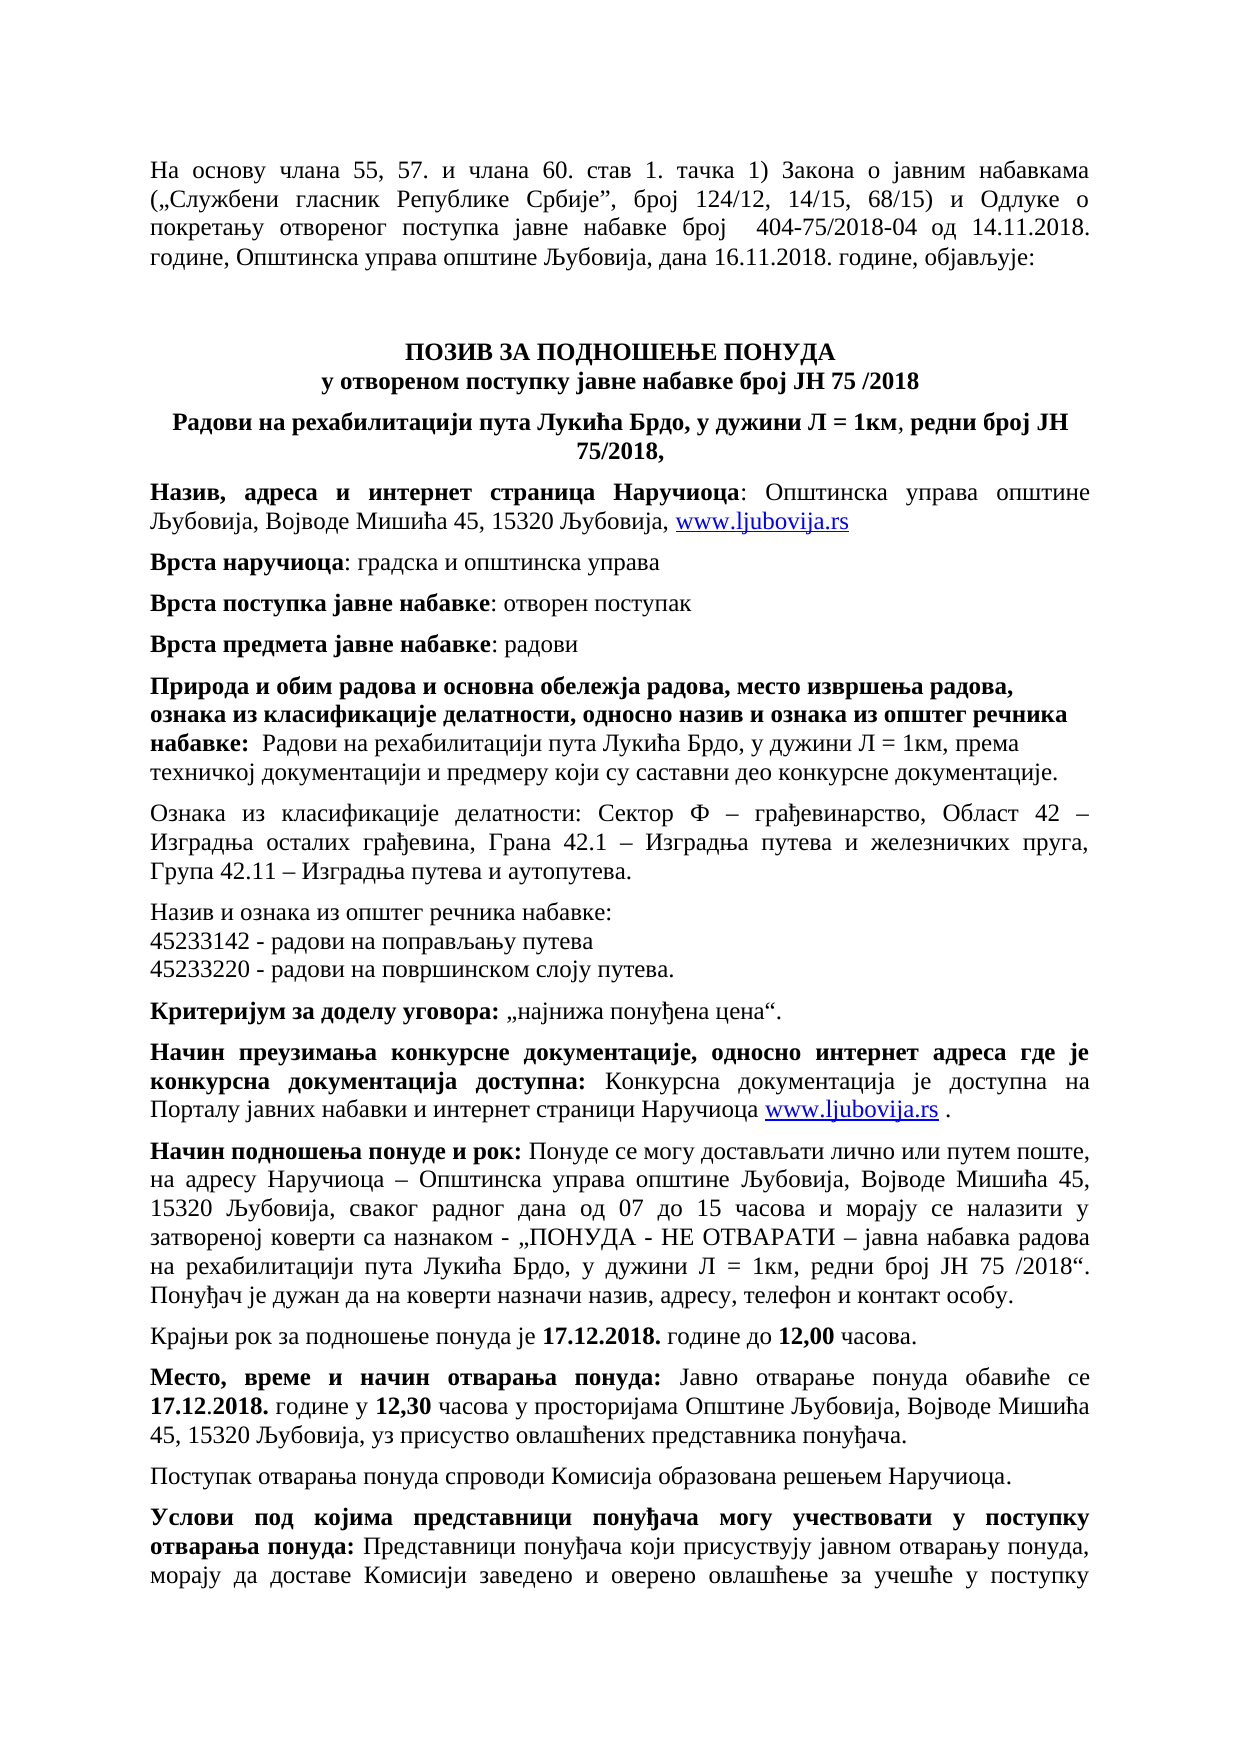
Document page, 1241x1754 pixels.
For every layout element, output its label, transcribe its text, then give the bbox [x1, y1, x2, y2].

text Назив, адреса и интернет страница Наручиоца: Општинска управа општине Љубовија, Војводе Мишића 45, 15320 Љубовија, www.ljubovija.rs [150, 477, 1090, 534]
text Радови на рехабилитацији пута Лукића Брдо, у дужини Л = 1км, редни број ЈН 75/2018, [150, 407, 1090, 464]
text На основу члана 55, 57. и члана 60. став 1. тачка 1) Закона о јавним набавкама („Службени гласник Републике Србије”, број 124/12, 14/15, 68/15) и Одлуке о покретању отвореног поступка јавне набавке број 404-75/2018-04 од 14.11.2018. године, Општинска управа општине Љубовија, дана 16.11.2018. године, објављује: [150, 155, 1090, 270]
text ПОЗИВ ЗА ПОДНОШЕЊЕ ПОНУДА [150, 337, 1090, 366]
text 45233142 - радови на поправљању путева [150, 926, 1090, 954]
text Врста предмета јавне набавке: радови [150, 629, 1090, 658]
text Начин подношења понуде и рок: Понуде се могу достављати лично или путем поште, на адресу Наручиоца – Општинска управа општине Љубовија, Војводе Мишића 45, 15320 Љубовија, сваког радног дана од 07 до 15 часова и морају се налазити у затвореној коверти са назнаком - „ПОНУДА - НЕ ОТВАРАТИ – јавна набавка радова на рехабилитацији пута Лукића Брдо, у дужини Л = 1км, редни број ЈН 75 /2018“. Понуђач је дужан да на коверти назначи назив, адресу, телефон и контакт особу. [150, 1136, 1090, 1309]
text 45233220 - радови на површинском слоју путева. [150, 954, 1090, 983]
text Врста поступка јавне набавке: отворен поступак [150, 588, 1090, 617]
text Ознака из класификације делатности: Сектор Ф – грађевинарство, Област 42 – Изградња осталих грађевина, Грана 42.1 – Изградња путева и железничких пруга, Група 42.11 – Изградња путева и аутопутева. [150, 798, 1090, 884]
text Начин преузимања конкурсне документације, односно интернет адресa где је конкурсна документација доступна: Конкурсна документација је доступна на Порталу јавних набавки и интернет страници Наручиоца www.ljubovija.rs . [150, 1037, 1090, 1123]
text Врста наручиоца: градска и општинска управа [150, 547, 1090, 576]
text Назив и ознака из општег речника набавке: [150, 897, 1090, 926]
text Критеријум за доделу уговора: „најнижа понуђена цена“. [150, 996, 1090, 1024]
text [150, 1502, 1090, 1589]
text у отвореном поступку јавне набавке број ЈН 75 /2018 [150, 366, 1090, 394]
text Природа и обим радова и основна обележја радова, место извршења радова, ознака из класификације делатности, односно назив и ознака из општег речника набавке: Радови на рехабилитацији пута Лукића Брдо, у дужини Л = 1км, према техничкој документацији и предмеру који су саставни део конкурсне документације. [150, 671, 1090, 786]
text Место, време и начин отварања понуда: Јавно отварање понуда обавиће се 17.12.2018. године у 12,30 часова у просторијама Oпштине Љубовија, Војводе Мишића 45, 15320 Љубовија, уз присуство овлашћених представника понуђача. [150, 1362, 1090, 1449]
text Крајњи рок за подношење понуда је 17.12.2018. године до 12,00 часова. [150, 1321, 1090, 1350]
text Поступак отварања понуда спроводи Комисија образована решењем Наручиоца. [150, 1461, 1090, 1490]
